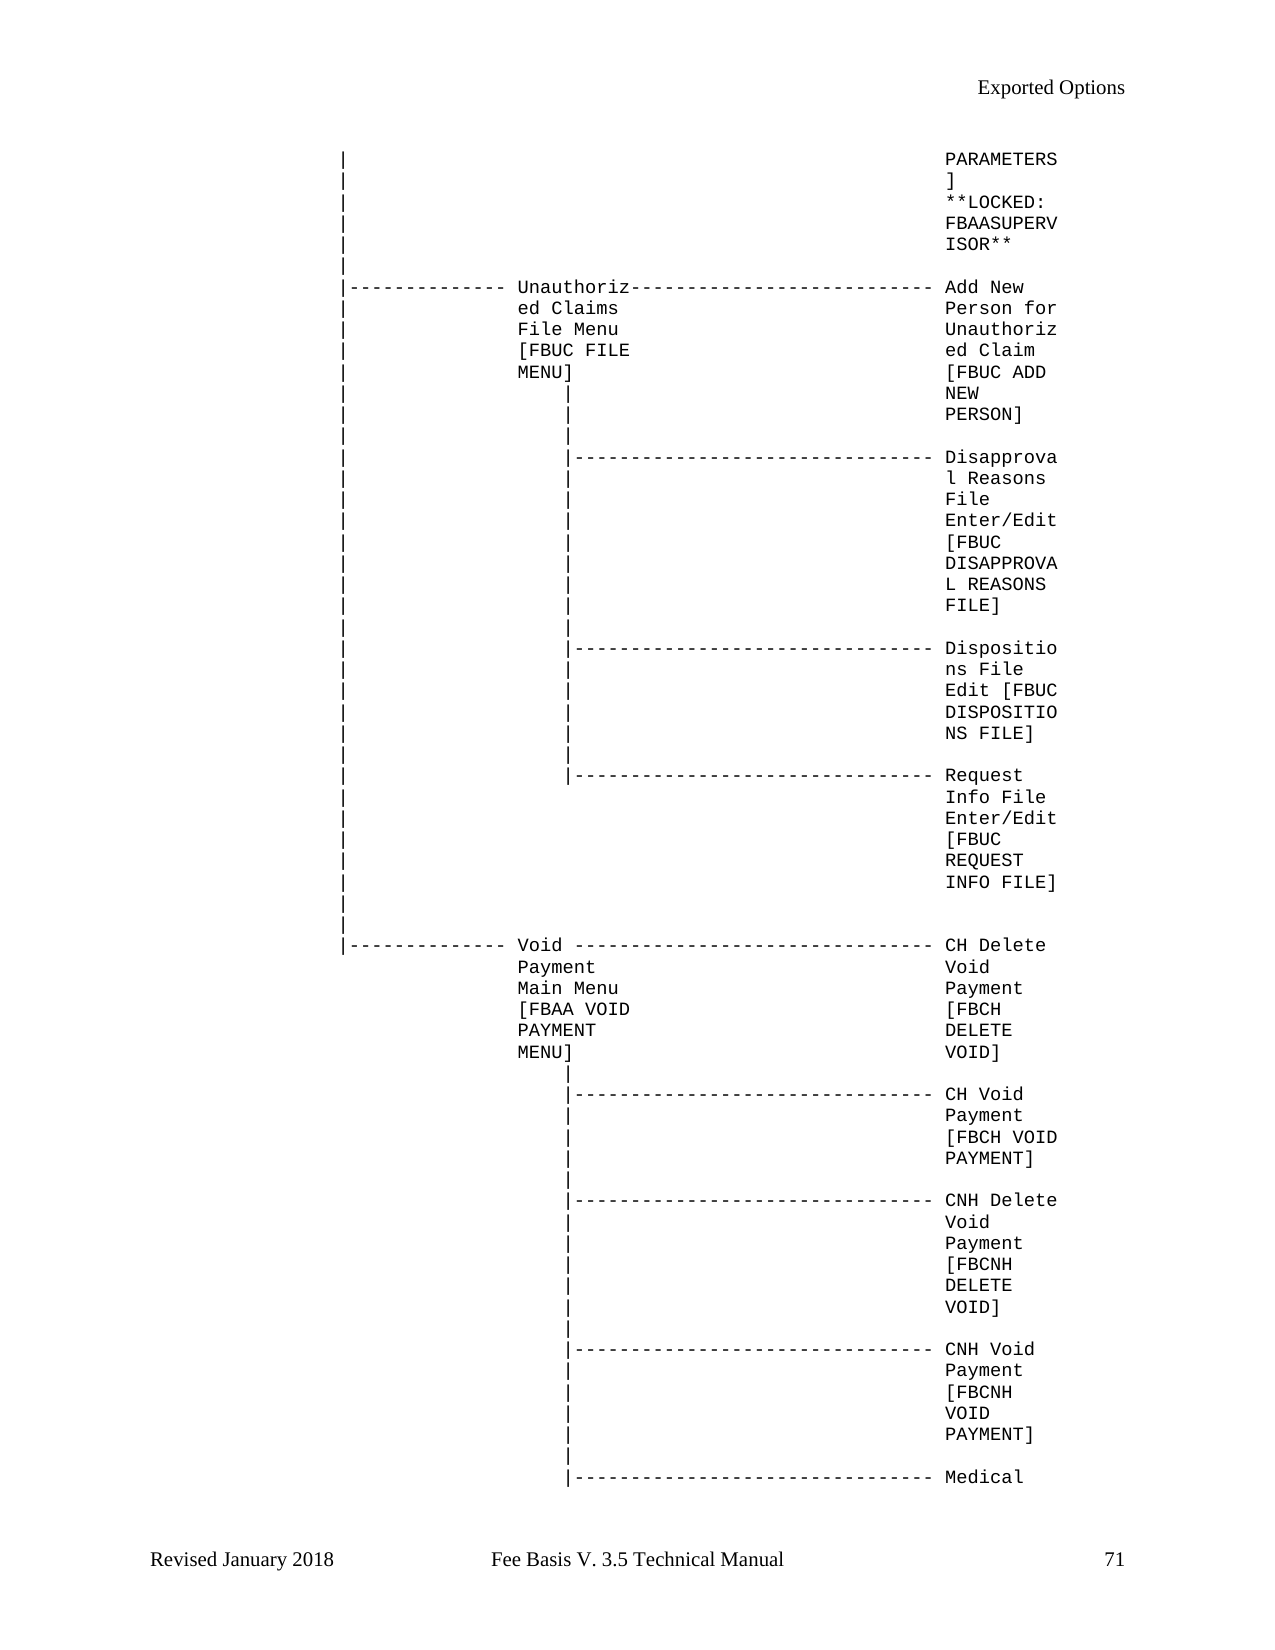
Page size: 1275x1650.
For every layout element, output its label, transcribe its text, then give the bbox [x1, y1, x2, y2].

text | [225, 1064, 1125, 1085]
text | [225, 1319, 1125, 1340]
text MENU] VOID] [225, 1042, 1125, 1064]
text | **LOCKED: [225, 192, 1125, 214]
text | |-------------------------------- Dispositio [225, 639, 1125, 660]
text | ] [225, 171, 1125, 192]
text | [FBCH VOID [225, 1127, 1125, 1149]
text | Payment [225, 1106, 1125, 1127]
text | PARAMETERS [225, 150, 1125, 171]
text | Payment [225, 1234, 1125, 1255]
text | FBAASUPERV [225, 214, 1125, 235]
text | | [225, 617, 1125, 639]
text | | [FBUC [225, 532, 1125, 554]
text PAYMENT DELETE [225, 1021, 1125, 1042]
text | | DISPOSITIO [225, 702, 1125, 724]
text |-------------------------------- CH Void [225, 1085, 1125, 1106]
text | | Enter/Edit [225, 511, 1125, 532]
text | REQUEST [225, 851, 1125, 872]
text | [FBCNH [225, 1255, 1125, 1276]
text | VOID [225, 1404, 1125, 1425]
text | VOID] [225, 1297, 1125, 1319]
text | MENU] [FBUC ADD [225, 362, 1125, 384]
text [FBAA VOID [FBCH [225, 1000, 1125, 1021]
text | ISOR** [225, 235, 1125, 256]
text | | [225, 426, 1125, 447]
text | | ns File [225, 660, 1125, 681]
text | PAYMENT] [225, 1425, 1125, 1446]
text | | FILE] [225, 596, 1125, 617]
text | Enter/Edit [225, 809, 1125, 830]
text Payment Void [225, 957, 1125, 979]
text | [FBCNH [225, 1382, 1125, 1404]
text Main Menu Payment [225, 979, 1125, 1000]
text | | DISAPPROVA [225, 554, 1125, 575]
text |-------------- Unauthoriz--------------------------- Add New [225, 277, 1125, 299]
text | [FBUC FILE ed Claim [225, 341, 1125, 362]
text | |-------------------------------- Disapprova [225, 447, 1125, 469]
text | [225, 256, 1125, 277]
text | [225, 1446, 1125, 1467]
text | [FBUC [225, 830, 1125, 851]
text | ed Claims Person for [225, 299, 1125, 320]
text | INFO FILE] [225, 872, 1125, 894]
text | Void [225, 1212, 1125, 1234]
text |-------------------------------- CNH Void [225, 1340, 1125, 1361]
text | Payment [225, 1361, 1125, 1382]
text | | PERSON] [225, 405, 1125, 426]
text | | NEW [225, 384, 1125, 405]
text |-------------------------------- CNH Delete [225, 1191, 1125, 1212]
text | [225, 894, 1125, 915]
text |-------------- Void -------------------------------- CH Delete [225, 936, 1125, 957]
text | | NS FILE] [225, 724, 1125, 745]
text | [225, 1170, 1125, 1191]
text | File Menu Unauthoriz [225, 320, 1125, 341]
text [225, 1467, 1125, 1489]
text | DELETE [225, 1276, 1125, 1297]
text | |-------------------------------- Request [225, 766, 1125, 787]
text | PAYMENT] [225, 1149, 1125, 1170]
text | | L REASONS [225, 575, 1125, 596]
text | | [225, 745, 1125, 766]
text | [225, 915, 1125, 936]
text | | File [225, 490, 1125, 511]
text | | Edit [FBUC [225, 681, 1125, 702]
text | Info File [225, 787, 1125, 809]
text | | l Reasons [225, 469, 1125, 490]
